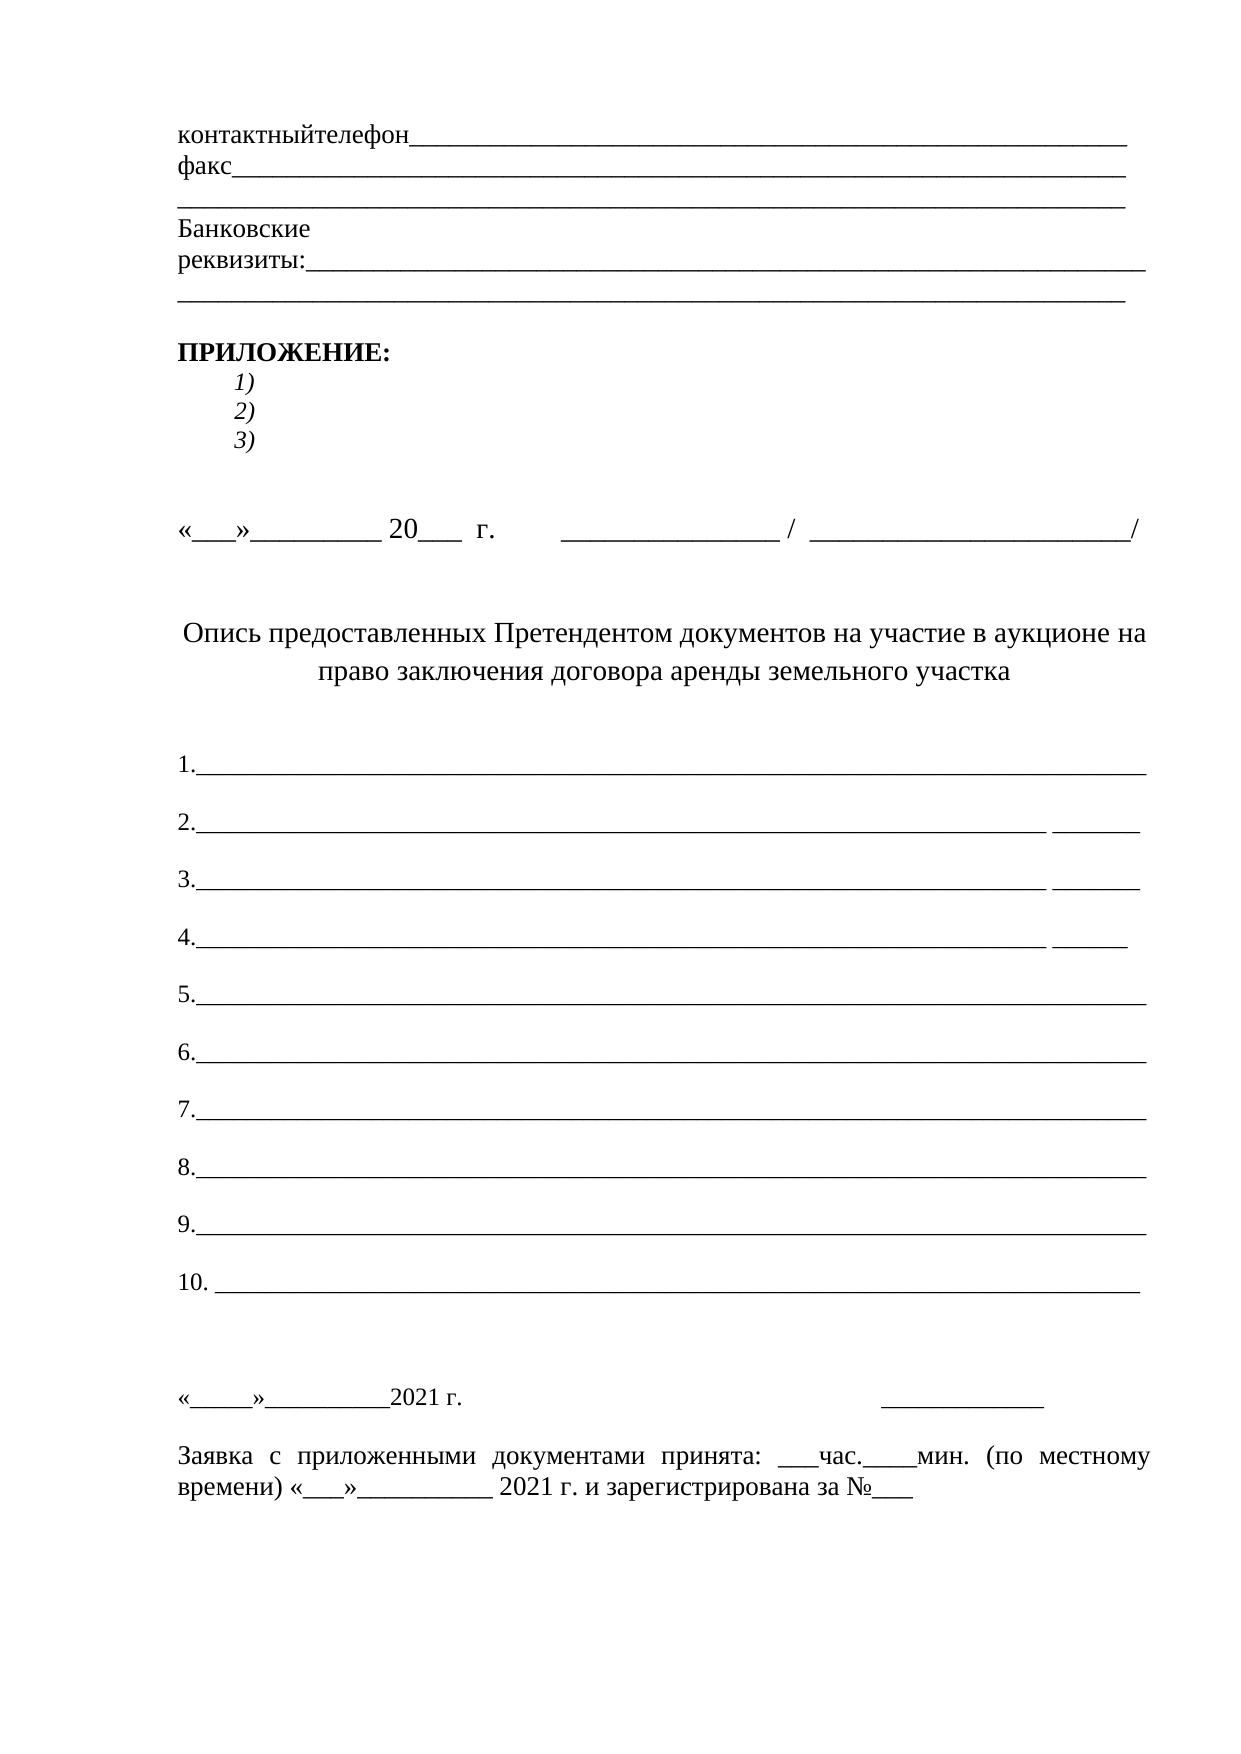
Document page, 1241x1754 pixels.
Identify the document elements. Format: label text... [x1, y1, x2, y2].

text «_____»__________2021 г. _____________ [177, 1382, 1152, 1411]
text ______________________________________________________________________ [177, 181, 1152, 212]
text 2.____________________________________________________________________ _______ [177, 807, 1152, 836]
text 8.____________________________________________________________________________ [177, 1152, 1152, 1181]
text Банковские реквизиты:____________________________________________________________________________________________________________________________________ [177, 212, 1152, 305]
text 3.____________________________________________________________________ _______ [177, 864, 1152, 893]
text 6.____________________________________________________________________________ [177, 1037, 1152, 1066]
text 2) [177, 396, 1152, 425]
text 5.____________________________________________________________________________ [177, 979, 1152, 1008]
text «___»_________ 20___ г. _______________ / ______________________/ [177, 512, 1152, 545]
text 4.____________________________________________________________________ ______ [177, 922, 1152, 951]
text Опись предоставленных Претендентом документов на участие в аукционе на право заключения договора аренды земельного участка [177, 615, 1152, 687]
text контактныйтелефон_____________________________________________________ [177, 118, 1152, 149]
text 3) [177, 425, 1152, 454]
text 9.____________________________________________________________________________ [177, 1209, 1152, 1238]
text 1.____________________________________________________________________________ [177, 749, 1152, 778]
text 7.____________________________________________________________________________ [177, 1094, 1152, 1123]
text 1) [177, 367, 1152, 396]
text ПРИЛОЖЕНИЕ: [177, 336, 1152, 367]
text 10. __________________________________________________________________________ [177, 1267, 1152, 1296]
text Заявка с приложенными документами принята: ___час.____мин. (по местному времени) «___»__________ 2021 г. и зарегистрирована за №___ [177, 1439, 1152, 1502]
text факс__________________________________________________________________ [177, 149, 1152, 181]
